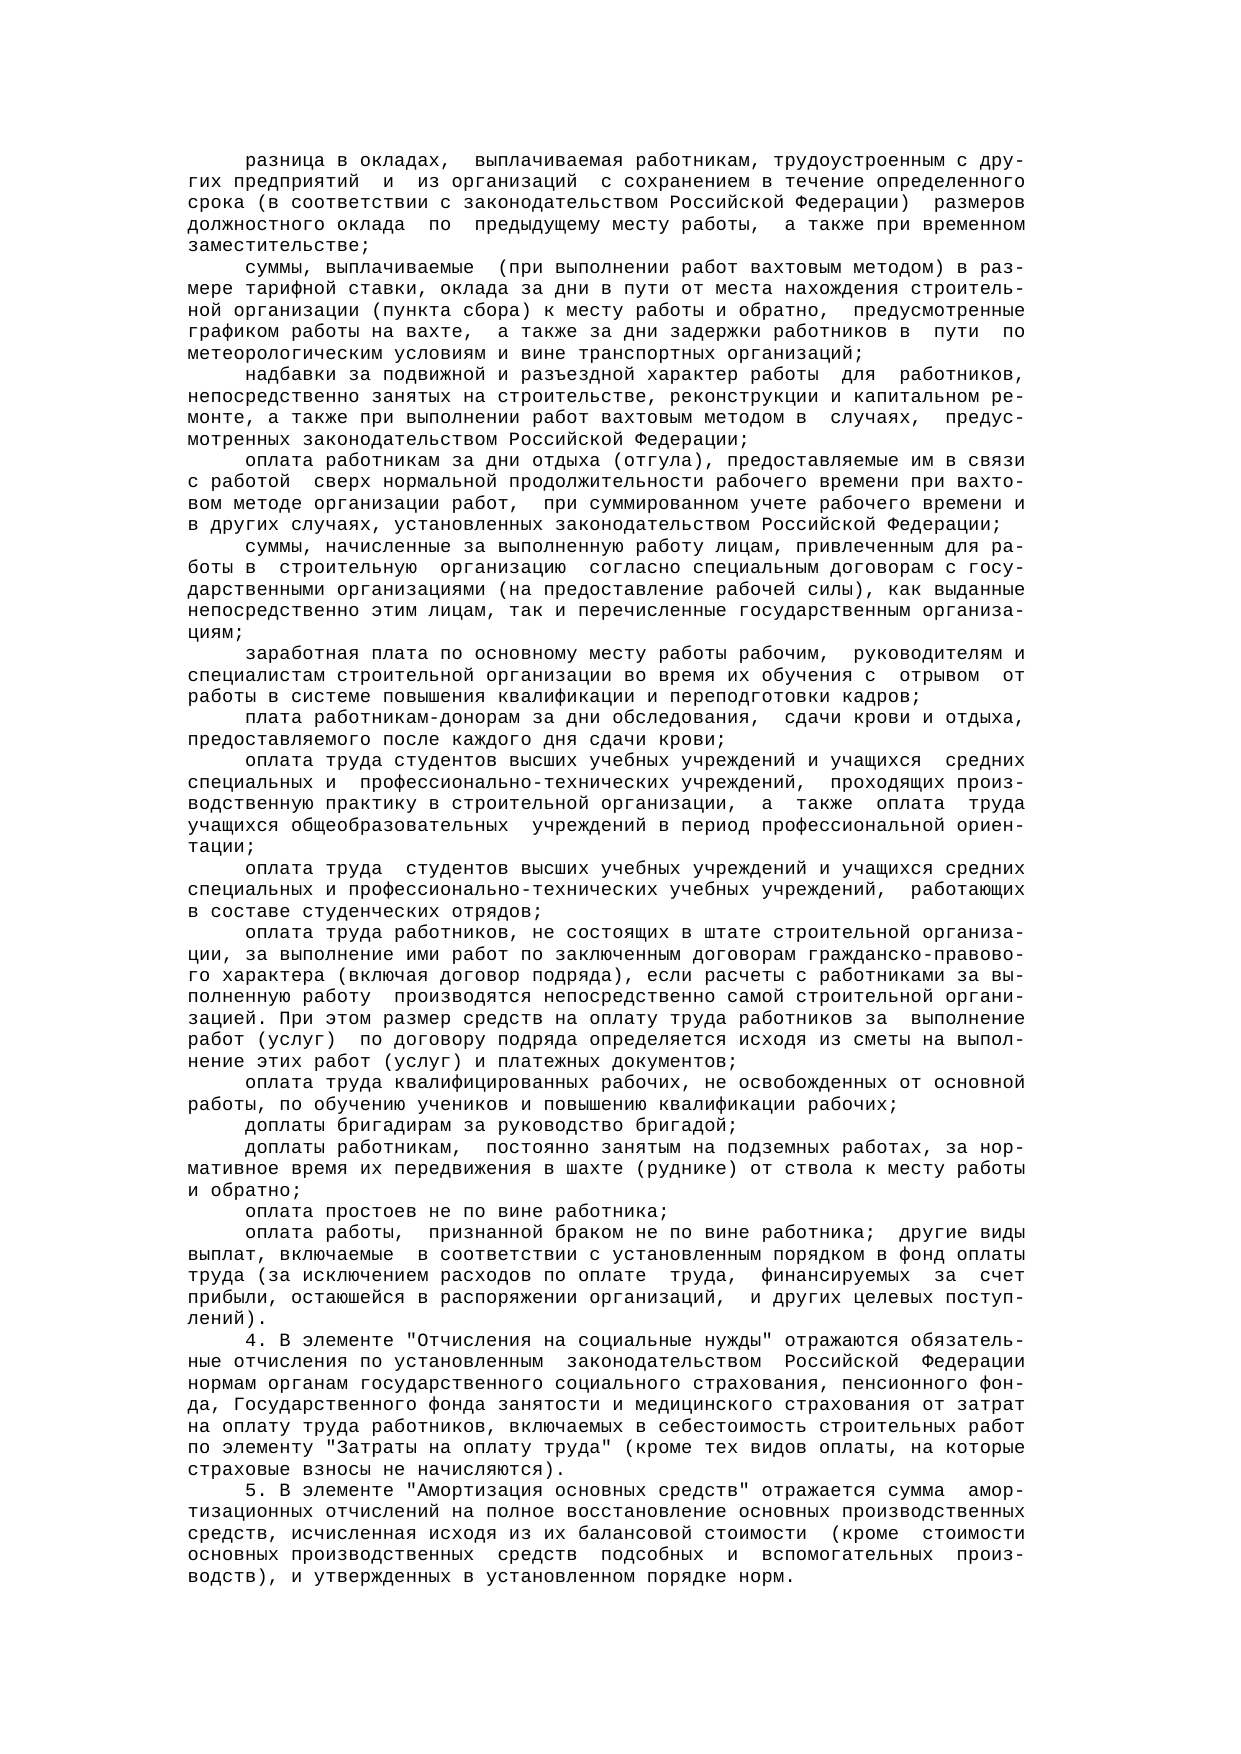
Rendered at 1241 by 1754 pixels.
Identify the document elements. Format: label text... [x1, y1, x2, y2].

text в составе студенческих отрядов; [187, 901, 1053, 922]
text работ (услуг) по договору подряда определяется исходя из сметы на выпол- [187, 1030, 1053, 1051]
text графиком работы на вахте, а также за дни задержки работников в пути по [187, 322, 1053, 343]
text разница в окладах, выплачиваемая работникам, трудоустроенным с дру- [187, 150, 1053, 171]
text и обратно; [187, 1180, 1053, 1201]
text плата работникам-донорам за дни обследования, сдачи крови и отдыха, [187, 708, 1053, 729]
text прибыли, остаюшейся в распоряжении организаций, и других целевых поступ- [187, 1287, 1053, 1309]
text полненную работу производятся непосредственно самой строительной органи- [187, 987, 1053, 1008]
text мативное время их передвижения в шахте (руднике) от ствола к месту работы [187, 1158, 1053, 1180]
text да, Государственного фонда занятости и медицинского страхования от затрат [187, 1394, 1053, 1416]
text работы, по обучению учеников и повышению квалификации рабочих; [187, 1094, 1053, 1116]
text страховые взносы не начисляются). [187, 1459, 1053, 1480]
text ной организации (пункта сбора) к месту работы и обратно, предусмотренные [187, 300, 1053, 322]
text суммы, начисленные за выполненную работу лицам, привлеченным для ра- [187, 536, 1053, 558]
text доплаты работникам, постоянно занятым на подземных работах, за нор- [187, 1137, 1053, 1158]
text ции, за выполнение ими работ по заключенным договорам гражданско-правово- [187, 944, 1053, 965]
text срока (в соответствии с законодательством Российской Федерации) размеров [187, 193, 1053, 214]
text тации; [187, 837, 1053, 858]
text оплата труда студентов высших учебных учреждений и учащихся средних [187, 858, 1053, 879]
text заместительстве; [187, 236, 1053, 257]
text труда (за исключением расходов по оплате труда, финансируемых за счет [187, 1266, 1053, 1287]
text суммы, выплачиваемые (при выполнении работ вахтовым методом) в раз- [187, 257, 1053, 279]
text 4. В элементе "Отчисления на социальные нужды" отражаются обязатель- [187, 1330, 1053, 1352]
text оплата работы, признанной браком не по вине работника; другие виды [187, 1223, 1053, 1244]
text специалистам строительной организации во время их обучения с отрывом от [187, 665, 1053, 686]
text средств, исчисленная исходя из их балансовой стоимости (кроме стоимости [187, 1523, 1053, 1545]
text гих предприятий и из организаций с сохранением в течение определенного [187, 171, 1053, 193]
text с работой сверх нормальной продолжительности рабочего времени при вахто- [187, 472, 1053, 493]
text специальных и профессионально-технических учебных учреждений, работающих [187, 879, 1053, 901]
text учащихся общеобразовательных учреждений в период профессиональной ориен- [187, 815, 1053, 837]
text нение этих работ (услуг) и платежных документов; [187, 1051, 1053, 1073]
text зацией. При этом размер средств на оплату труда работников за выполнение [187, 1008, 1053, 1030]
text метеорологическим условиям и вине транспортных организаций; [187, 343, 1053, 364]
text оплата работникам за дни отдыха (отгула), предоставляемые им в связи [187, 450, 1053, 472]
text работы в системе повышения квалификации и переподготовки кадров; [187, 686, 1053, 708]
text мотренных законодательством Российской Федерации; [187, 429, 1053, 450]
text доплаты бригадирам за руководство бригадой; [187, 1116, 1053, 1137]
text предоставляемого после каждого дня сдачи крови; [187, 729, 1053, 751]
text оплата труда работников, не состоящих в штате строительной организа- [187, 922, 1053, 944]
text заработная плата по основному месту работы рабочим, руководителям и [187, 643, 1053, 665]
text 5. В элементе "Амортизация основных средств" отражается сумма амор- [187, 1480, 1053, 1502]
text дарственными организациями (на предоставление рабочей силы), как выданные [187, 579, 1053, 601]
text на оплату труда работников, включаемых в себестоимость строительных работ [187, 1416, 1053, 1437]
text в других случаях, установленных законодательством Российской Федерации; [187, 515, 1053, 536]
text водственную практику в строительной организации, а также оплата труда [187, 794, 1053, 815]
text вом методе организации работ, при суммированном учете рабочего времени и [187, 493, 1053, 515]
text го характера (включая договор подряда), если расчеты с работниками за вы- [187, 965, 1053, 987]
text основных производственных средств подсобных и вспомогательных произ- [187, 1545, 1053, 1566]
text непосредственно занятых на строительстве, реконструкции и капитальном ре- [187, 386, 1053, 407]
text монте, а также при выполнении работ вахтовым методом в случаях, предус- [187, 407, 1053, 429]
text непосредственно этим лицам, так и перечисленные государственным организа- [187, 601, 1053, 622]
text оплата труда квалифицированных рабочих, не освобожденных от основной [187, 1073, 1053, 1094]
text нормам органам государственного социального страхования, пенсионного фон- [187, 1373, 1053, 1394]
text лений). [187, 1309, 1053, 1330]
text тизационных отчислений на полное восстановление основных производственных [187, 1502, 1053, 1523]
text циям; [187, 622, 1053, 643]
text должностного оклада по предыдущему месту работы, а также при временном [187, 214, 1053, 236]
text по элементу "Затраты на оплату труда" (кроме тех видов оплаты, на которые [187, 1437, 1053, 1459]
text оплата простоев не по вине работника; [187, 1201, 1053, 1223]
text мере тарифной ставки, оклада за дни в пути от места нахождения строитель- [187, 279, 1053, 300]
text ные отчисления по установленным законодательством Российской Федерации [187, 1352, 1053, 1373]
text выплат, включаемые в соответствии с установленным порядком в фонд оплаты [187, 1244, 1053, 1266]
text надбавки за подвижной и разъездной характер работы для работников, [187, 364, 1053, 386]
text оплата труда студентов высших учебных учреждений и учащихся средних [187, 751, 1053, 772]
text водств), и утвержденных в установленном порядке норм. [187, 1566, 1053, 1588]
text специальных и профессионально-технических учреждений, проходящих произ- [187, 772, 1053, 794]
text боты в строительную организацию согласно специальным договорам с госу- [187, 558, 1053, 579]
